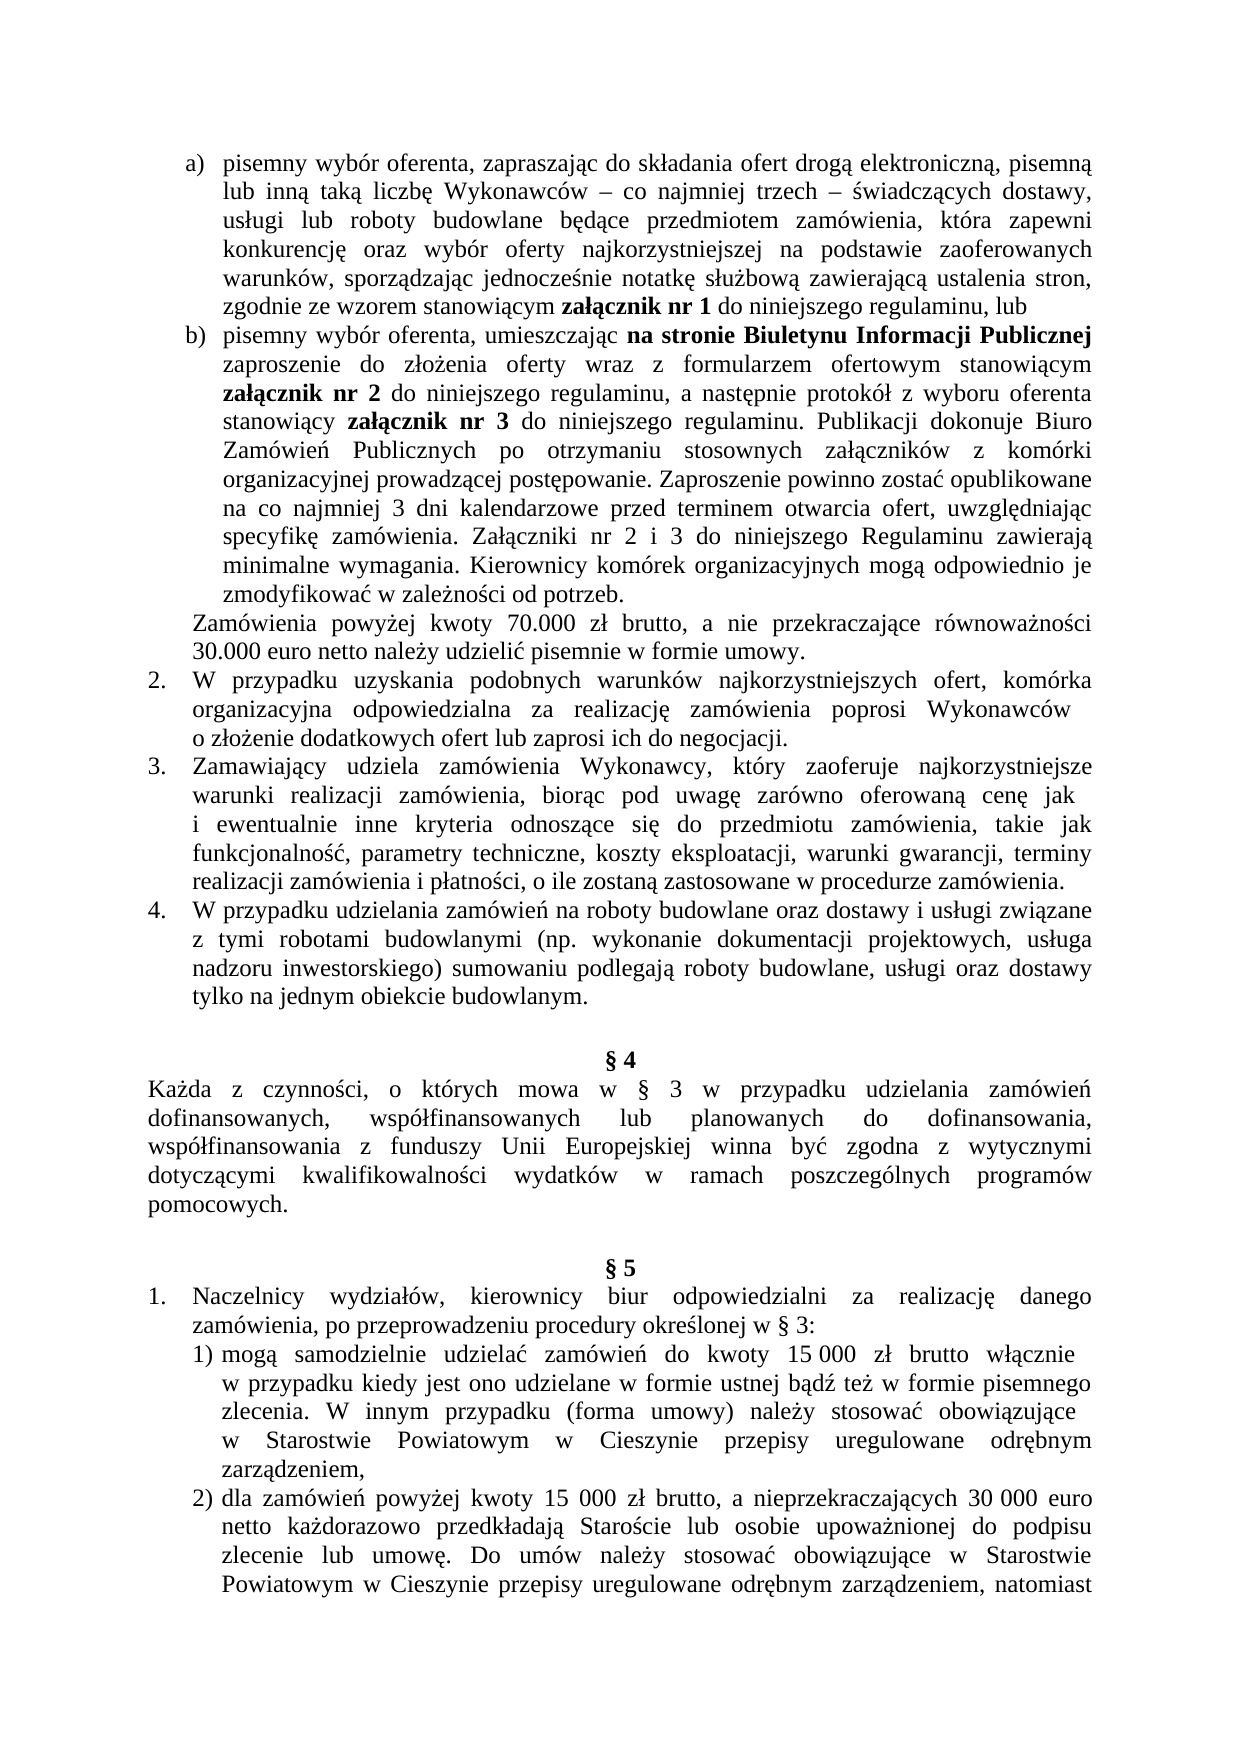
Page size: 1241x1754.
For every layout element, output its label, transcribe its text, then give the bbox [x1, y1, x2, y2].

list W przypadku udzielania zamówień na roboty budowlane oraz dostawy i usługi związane z tymi robotami budowlanymi (np. wykonanie dokumentacji projektowych, usługa nadzoru inwestorskiego) sumowaniu podlegają roboty budowlane, usługi oraz dostawy tylko na jednym obiekcie budowlanym. [148, 895, 1093, 1010]
list pisemny wybór oferenta, umieszczając na stronie Biuletynu Informacji Publicznej zaproszenie do złożenia oferty wraz z formularzem ofertowym stanowiącym załącznik nr 2 do niniejszego regulaminu, a następnie protokół z wyboru oferenta stanowiący załącznik nr 3 do niniejszego regulaminu. Publikacji dokonuje Biuro Zamówień Publicznych po otrzymaniu stosownych załączników z komórki organizacyjnej prowadzącej postępowanie. Zaproszenie powinno zostać opublikowane na co najmniej 3 dni kalendarzowe przed terminem otwarcia ofert, uwzględniając specyfikę zamówienia. Załączniki nr 2 i 3 do niniejszego Regulaminu zawierają minimalne wymagania. Kierownicy komórek organizacyjnych mogą odpowiednio je zmodyfikować w zależności od potrzeb. [185, 320, 1093, 608]
list pisemny wybór oferenta, zapraszając do składania ofert drogą elektroniczną, pisemną lub inną taką liczbę Wykonawców – co najmniej trzech – świadczących dostawy, usługi lub roboty budowlane będące przedmiotem zamówienia, która zapewni konkurencję oraz wybór oferty najkorzystniejszej na podstawie zaoferowanych warunków, sporządzając jednocześnie notatkę służbową zawierającą ustalenia stron, zgodnie ze wzorem stanowiącym załącznik nr 1 do niniejszego regulaminu, lub [185, 148, 1093, 320]
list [192, 1483, 1093, 1598]
list Naczelnicy wydziałów, kierownicy biur odpowiedzialni za realizację danego zamówienia, po przeprowadzeniu procedury określonej w § 3: [148, 1281, 1093, 1339]
text § 4 [148, 1045, 1093, 1074]
list W przypadku uzyskania podobnych warunków najkorzystniejszych ofert, komórka organizacyjna odpowiedzialna za realizację zamówienia poprosi Wykonawców o złożenie dodatkowych ofert lub zaprosi ich do negocjacji. [148, 665, 1093, 751]
text Zamówienia powyżej kwoty 70.000 zł brutto, a nie przekraczające równoważności 30.000 euro netto należy udzielić pisemnie w formie umowy. [192, 608, 1093, 665]
text Każda z czynności, o których mowa w § 3 w przypadku udzielania zamówień dofinansowanych, współfinansowanych lub planowanych do dofinansowania, współfinansowania z funduszy Unii Europejskiej winna być zgodna z wytycznymi dotyczącymi kwalifikowalności wydatków w ramach poszczególnych programów pomocowych. [148, 1074, 1093, 1218]
list mogą samodzielnie udzielać zamówień do kwoty 15 000 zł brutto włącznie w przypadku kiedy jest ono udzielane w formie ustnej bądź też w formie pisemnego zlecenia. W innym przypadku (forma umowy) należy stosować obowiązujące w Starostwie Powiatowym w Cieszynie przepisy uregulowane odrębnym zarządzeniem, [192, 1339, 1093, 1483]
text § 5 [148, 1253, 1093, 1281]
list Zamawiający udziela zamówienia Wykonawcy, który zaoferuje najkorzystniejsze warunki realizacji zamówienia, biorąc pod uwagę zarówno oferowaną cenę jak i ewentualnie inne kryteria odnoszące się do przedmiotu zamówienia, takie jak funkcjonalność, parametry techniczne, koszty eksploatacji, warunki gwarancji, terminy realizacji zamówienia i płatności, o ile zostaną zastosowane w procedurze zamówienia. [148, 751, 1093, 895]
